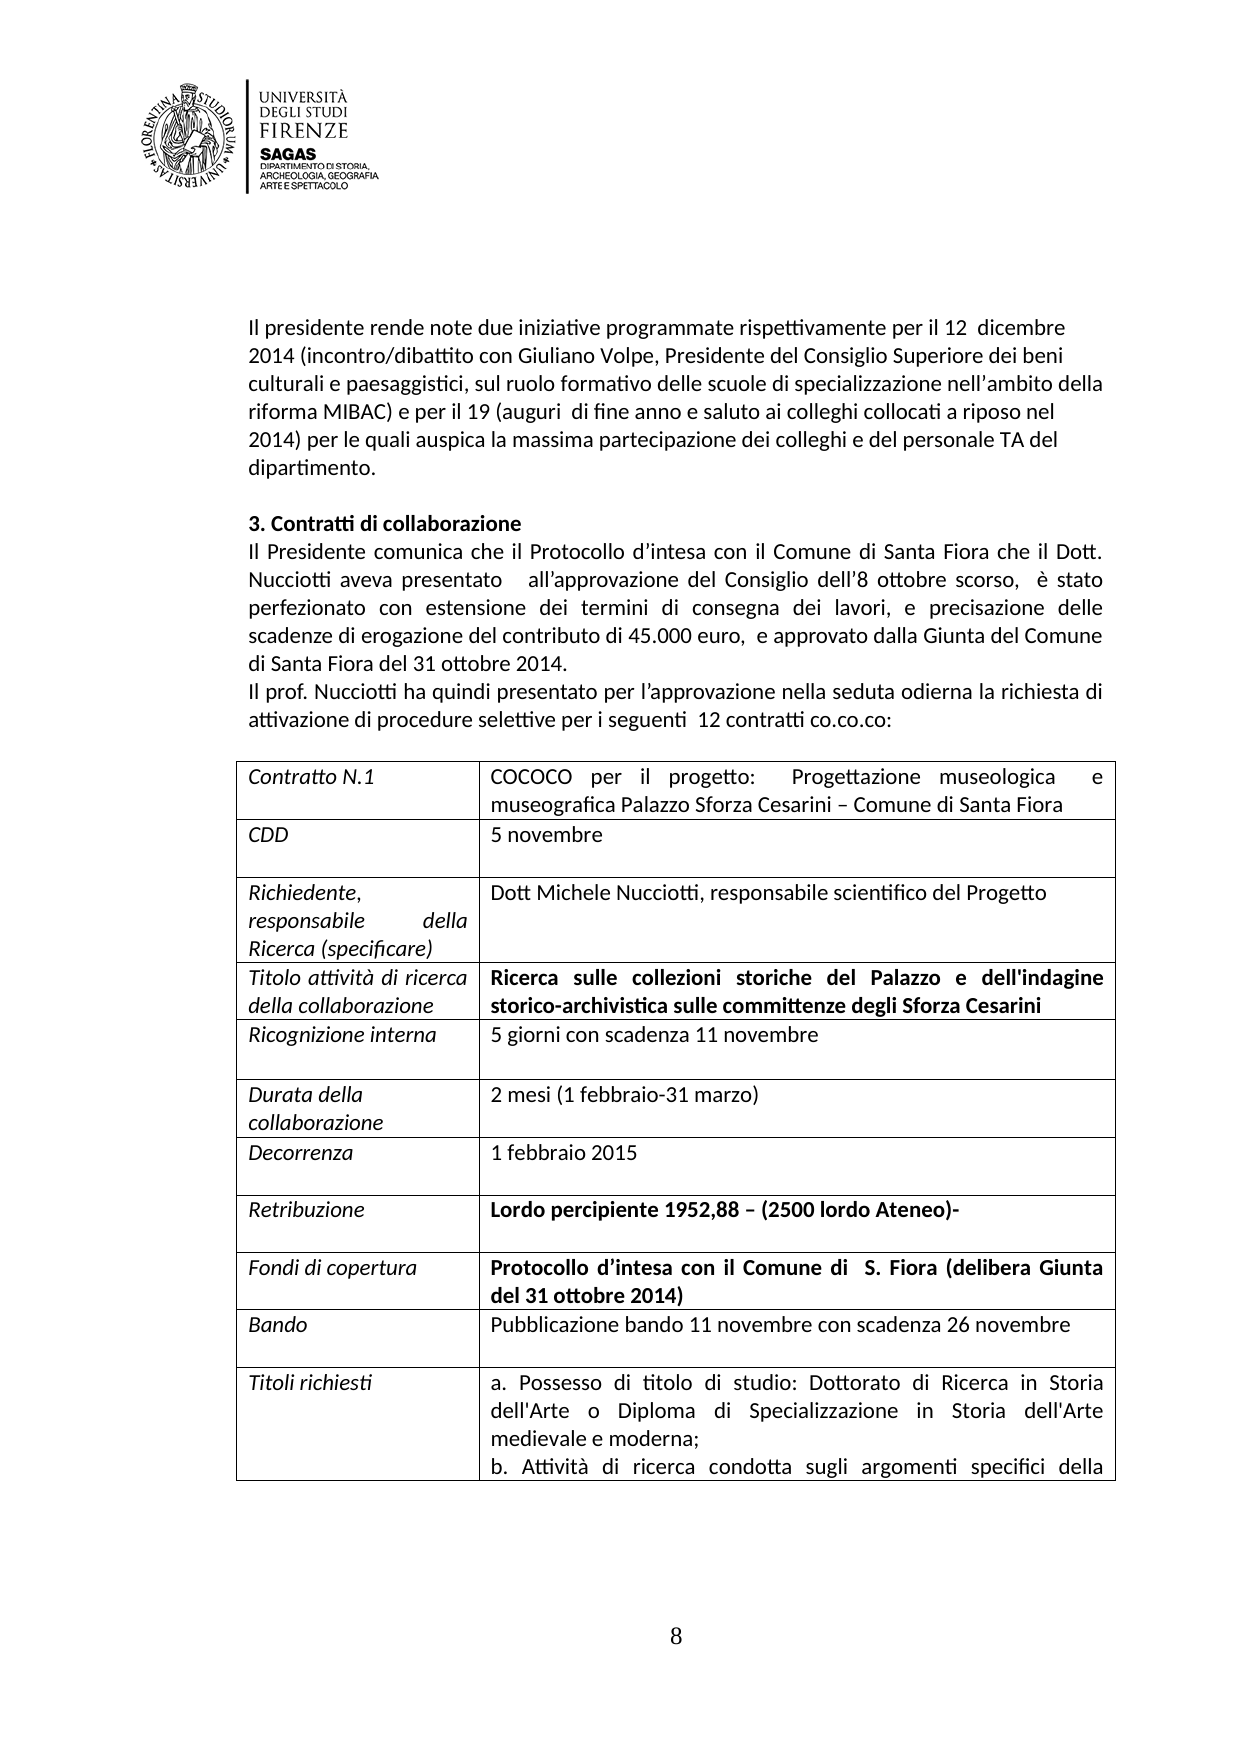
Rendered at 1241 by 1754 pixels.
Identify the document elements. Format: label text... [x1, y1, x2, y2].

table_cell Lordo percipiente 1952,88 – (2500 lordo Ateneo)- [480, 1196, 1115, 1252]
table_cell Retribuzione [237, 1196, 479, 1252]
text 3. Contratti di collaborazione [248, 509, 1104, 537]
table_cell Fondi di copertura [237, 1253, 479, 1309]
table_cell 5 giorni con scadenza 11 novembre [480, 1020, 1115, 1079]
picture [134, 76, 405, 199]
table_cell Bando [237, 1310, 479, 1367]
table_cell Richiedente, responsabile della Ricerca (specificare) [237, 878, 479, 962]
table_cell Titolo attività di ricerca della collaborazione [237, 963, 479, 1019]
table_cell Ricerca sulle collezioni storiche del Palazzo e dell'indagine storico-archivistica sulle committenze degli Sforza Cesarini [480, 963, 1115, 1019]
list Il presidente rende note due iniziative programmate rispettivamente per il 12 dicembre 2014 (incontro/dibattito con Giuliano Volpe, Presidente del Consiglio Superiore dei beni culturali e paesaggistici, sul ruolo formativo delle scuole di specializzazione nell’ambito della riforma MIBAC) e per il 19 (auguri di fine anno e saluto ai colleghi collocati a riposo nel 2014) per le quali auspica la massima partecipazione dei colleghi e del personale TA del dipartimento. [248, 313, 1104, 481]
table_cell 5 novembre [480, 820, 1115, 877]
table_cell Ricognizione interna [237, 1020, 479, 1079]
text Il Presidente comunica che il Protocollo d’intesa con il Comune di Santa Fiora che il Dott. Nucciotti aveva presentato all’approvazione del Consiglio dell’8 ottobre scorso, è stato perfezionato con estensione dei termini di consegna dei lavori, e precisazione delle scadenze di erogazione del contributo di 45.000 euro, e approvato dalla Giunta del Comune di Santa Fiora del 31 ottobre 2014. [248, 537, 1104, 677]
table_cell Decorrenza [237, 1138, 479, 1194]
table_header Contratto N.1 [237, 762, 479, 819]
table_cell Protocollo d’intesa con il Comune di S. Fiora (delibera Giunta del 31 ottobre 2014) [480, 1253, 1115, 1309]
table_cell 2 mesi (1 febbraio-31 marzo) [480, 1080, 1115, 1137]
table_cell Titoli richiesti [237, 1368, 479, 1480]
table_cell Pubblicazione bando 11 novembre con scadenza 26 novembre [480, 1310, 1115, 1367]
table_cell Dott Michele Nucciotti, responsabile scientifico del Progetto [480, 878, 1115, 962]
table_cell CDD [237, 820, 479, 877]
text Il prof. Nucciotti ha quindi presentato per l’approvazione nella seduta odierna la richiesta di attivazione di procedure selettive per i seguenti 12 contratti co.co.co: [248, 677, 1104, 733]
table_header COCOCO per il progetto: Progettazione museologica e museografica Palazzo Sforza Cesarini – Comune di Santa Fiora [480, 762, 1115, 819]
table_cell Durata della collaborazione [237, 1080, 479, 1137]
table_cell 1 febbraio 2015 [480, 1138, 1115, 1194]
